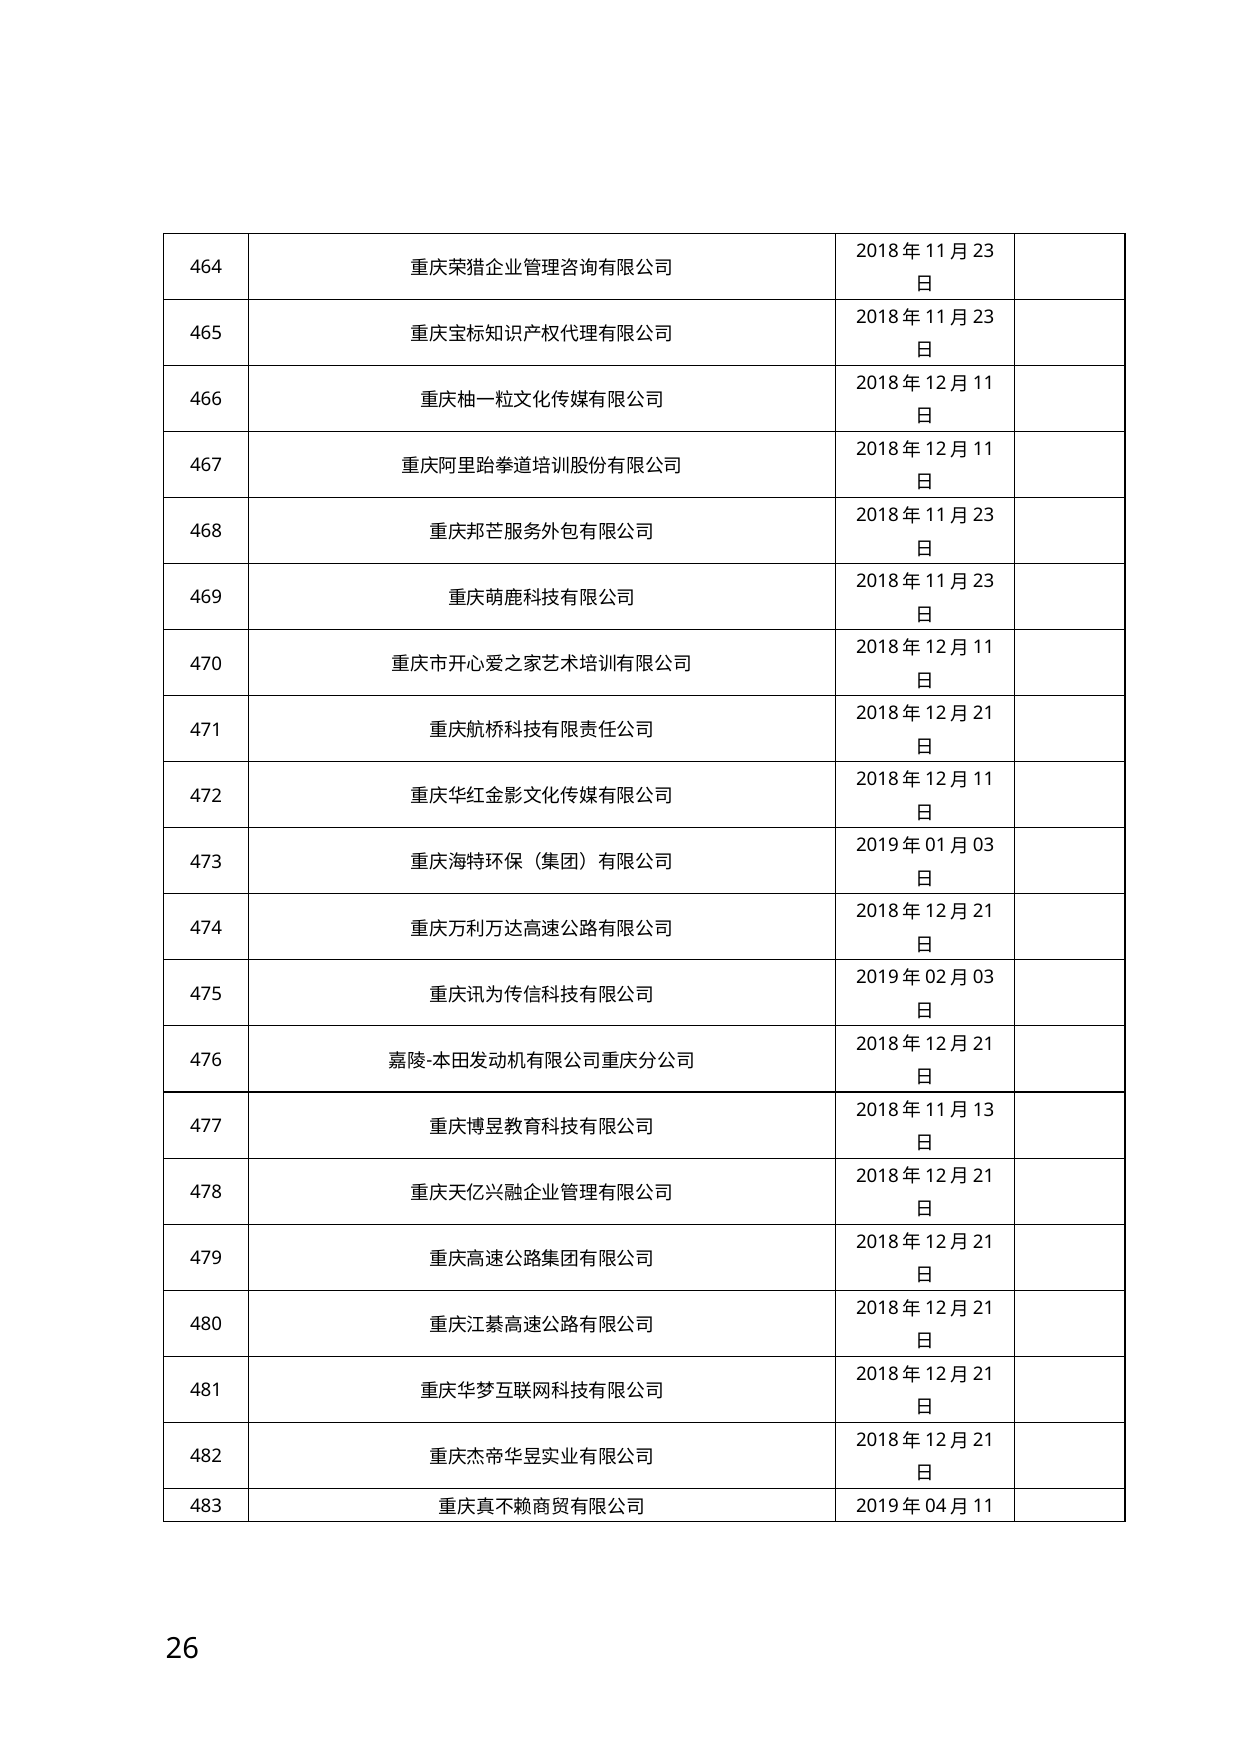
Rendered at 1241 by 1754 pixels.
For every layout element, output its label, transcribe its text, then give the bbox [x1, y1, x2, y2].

table_cell [1015, 762, 1124, 827]
table_cell [1015, 630, 1124, 695]
table_cell 2018年12月21日 [836, 1291, 1014, 1356]
table_cell 重庆荣猎企业管理咨询有限公司 [249, 234, 835, 299]
table_cell 2018年11月23日 [836, 234, 1014, 299]
table_cell 478 [164, 1159, 248, 1223]
table_cell [1015, 894, 1124, 959]
table_cell 2018年12月21日 [836, 696, 1014, 761]
table_cell 470 [164, 630, 248, 695]
table_cell 475 [164, 960, 248, 1025]
table_cell 重庆万利万达高速公路有限公司 [249, 894, 835, 959]
table_cell 重庆真不赖商贸有限公司 [249, 1489, 835, 1521]
table_cell [1015, 300, 1124, 365]
table_cell 重庆天亿兴融企业管理有限公司 [249, 1159, 835, 1223]
table_cell 474 [164, 894, 248, 959]
table_cell 2018年12月21日 [836, 1423, 1014, 1488]
table_cell 477 [164, 1093, 248, 1157]
table_cell 重庆海特环保（集团）有限公司 [249, 828, 835, 893]
table_cell 480 [164, 1291, 248, 1356]
table_cell 2018年12月21日 [836, 894, 1014, 959]
table_cell 464 [164, 234, 248, 299]
table_cell 重庆博昱教育科技有限公司 [249, 1093, 835, 1157]
table_cell 重庆杰帝华昱实业有限公司 [249, 1423, 835, 1488]
table_cell [1015, 234, 1124, 299]
table_cell 473 [164, 828, 248, 893]
table_cell 469 [164, 564, 248, 629]
table_cell 466 [164, 366, 248, 431]
table_cell 483 [164, 1489, 248, 1521]
table_cell [1015, 1291, 1124, 1356]
table_cell 重庆航桥科技有限责任公司 [249, 696, 835, 761]
table_cell [1015, 564, 1124, 629]
table_cell [1015, 960, 1124, 1025]
table_cell [1015, 696, 1124, 761]
table_cell [1015, 1225, 1124, 1289]
table_cell 2019年01月03日 [836, 828, 1014, 893]
table_cell 468 [164, 498, 248, 563]
table_cell 2018年11月13日 [836, 1093, 1014, 1157]
table_cell 465 [164, 300, 248, 365]
table_cell [1015, 1357, 1124, 1422]
table_cell [1015, 1093, 1124, 1157]
table_cell 2018年11月23日 [836, 564, 1014, 629]
table_cell 重庆江綦高速公路有限公司 [249, 1291, 835, 1356]
table_cell [1015, 1489, 1124, 1521]
table_cell 重庆宝标知识产权代理有限公司 [249, 300, 835, 365]
table_cell 嘉陵-本田发动机有限公司重庆分公司 [249, 1026, 835, 1091]
table_cell 2018年12月11日 [836, 630, 1014, 695]
table_cell [1015, 498, 1124, 563]
table_cell 2018年12月21日 [836, 1225, 1014, 1289]
table_cell 476 [164, 1026, 248, 1091]
table_cell 重庆高速公路集团有限公司 [249, 1225, 835, 1289]
table_cell 2018年11月23日 [836, 498, 1014, 563]
table_cell 重庆阿里跆拳道培训股份有限公司 [249, 432, 835, 497]
table_cell [1015, 1026, 1124, 1091]
table_cell 2018年12月21日 [836, 1159, 1014, 1223]
table_cell 重庆市开心爱之家艺术培训有限公司 [249, 630, 835, 695]
table_cell 2019年04月11日 [836, 1489, 1014, 1521]
table_cell 482 [164, 1423, 248, 1488]
table_cell [1015, 828, 1124, 893]
table_cell [1015, 432, 1124, 497]
table_cell 重庆柚一粒文化传媒有限公司 [249, 366, 835, 431]
table_cell 472 [164, 762, 248, 827]
table_cell 467 [164, 432, 248, 497]
table_cell [1015, 366, 1124, 431]
table_cell 2018年12月11日 [836, 432, 1014, 497]
table_cell 481 [164, 1357, 248, 1422]
table_cell 479 [164, 1225, 248, 1289]
table_cell 2019年02月03日 [836, 960, 1014, 1025]
table_cell 2018年12月21日 [836, 1357, 1014, 1422]
table_cell [1015, 1423, 1124, 1488]
table_cell [1015, 1159, 1124, 1223]
table_cell 重庆萌鹿科技有限公司 [249, 564, 835, 629]
table_cell 重庆邦芒服务外包有限公司 [249, 498, 835, 563]
table_cell 2018年12月21日 [836, 1026, 1014, 1091]
table_cell 2018年12月11日 [836, 762, 1014, 827]
table_cell 重庆讯为传信科技有限公司 [249, 960, 835, 1025]
table_cell 重庆华梦互联网科技有限公司 [249, 1357, 835, 1422]
table_cell 2018年12月11日 [836, 366, 1014, 431]
table_cell 471 [164, 696, 248, 761]
table_cell 重庆华红金影文化传媒有限公司 [249, 762, 835, 827]
table_cell 2018年11月23日 [836, 300, 1014, 365]
